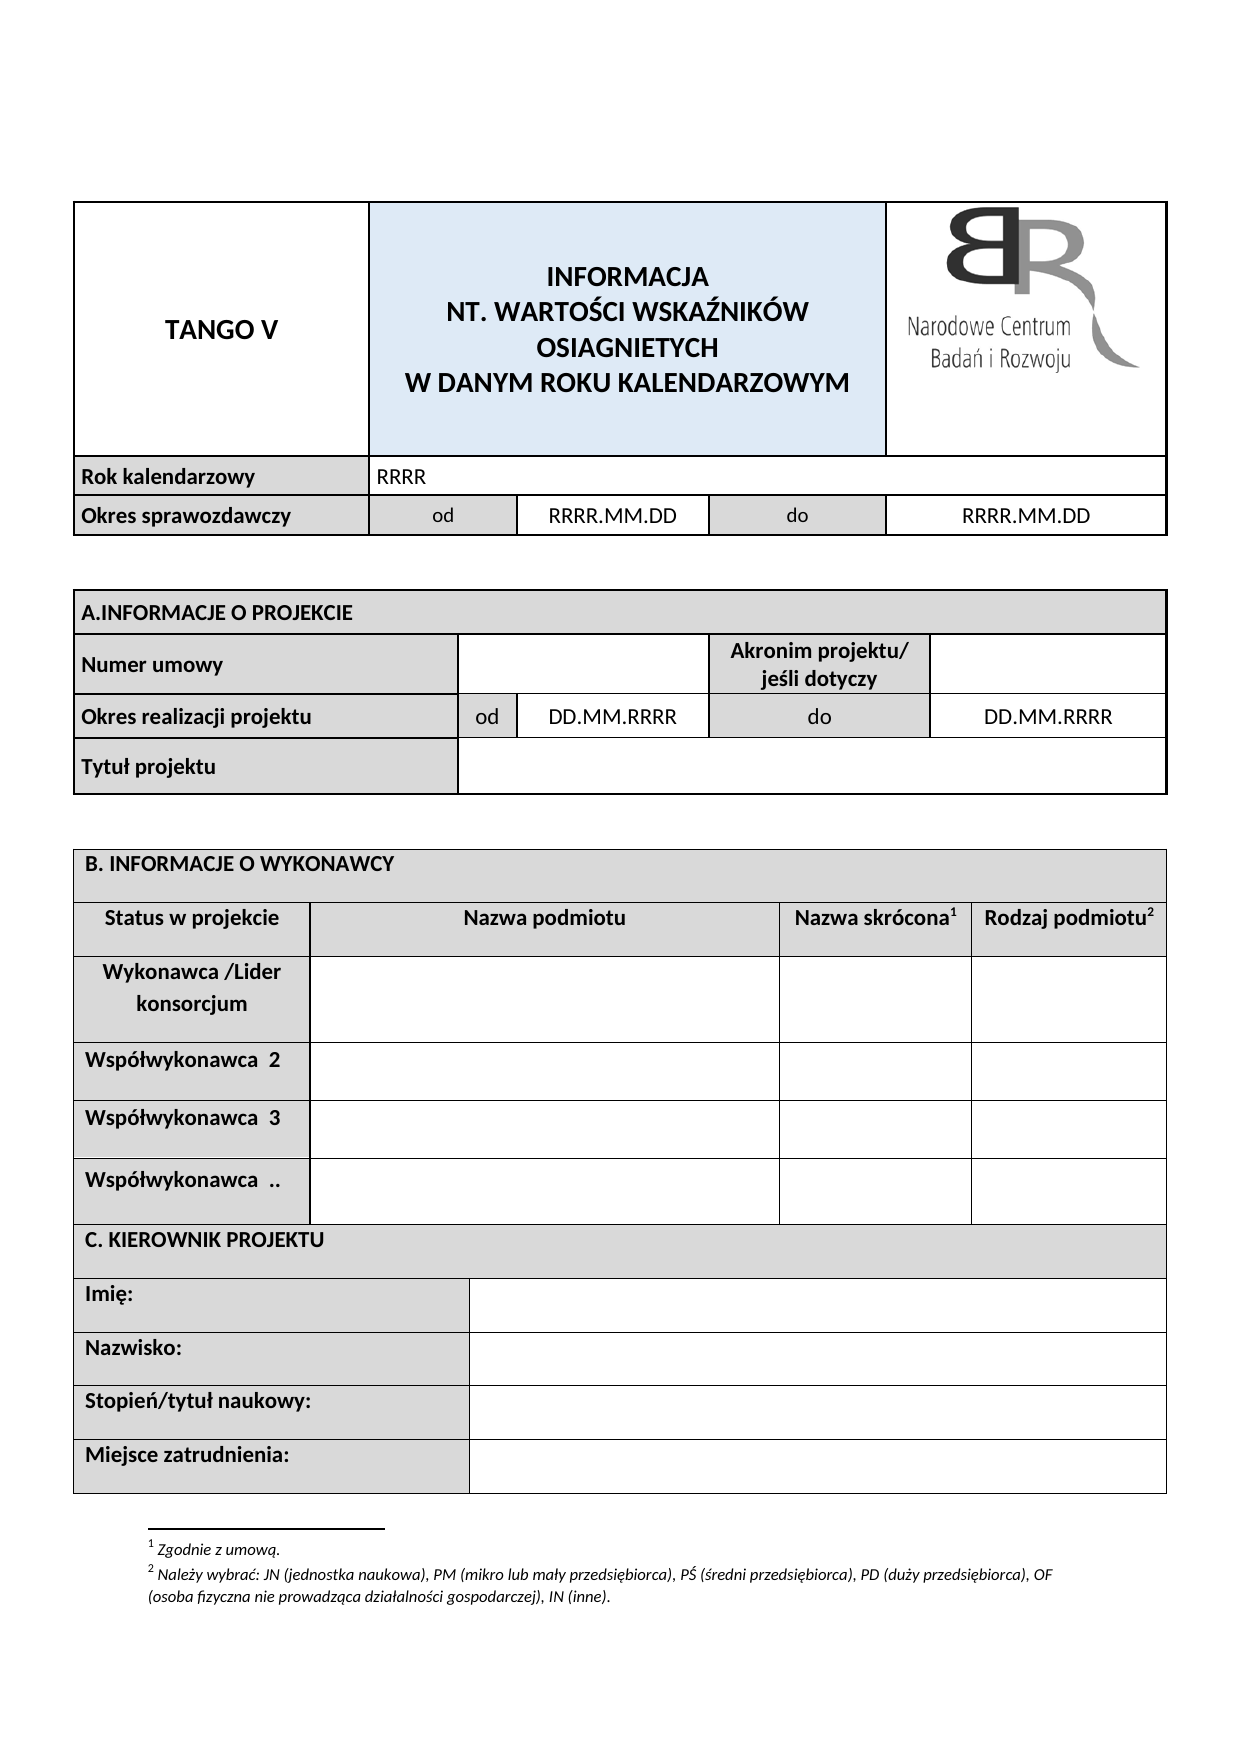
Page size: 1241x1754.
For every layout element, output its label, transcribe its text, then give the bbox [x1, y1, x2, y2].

table_cell Okres realizacji projektu [75, 695, 457, 737]
table_header B. INFORMACJE O WYKONAWCY [74, 850, 1166, 902]
table_cell [311, 1101, 779, 1157]
table_cell od [370, 496, 516, 534]
table_cell Rodzaj podmiotu [972, 903, 1166, 956]
table_cell [470, 1333, 1166, 1385]
table_cell [780, 1101, 971, 1157]
table_cell do [710, 496, 885, 534]
table_cell DD.MM.RRRR [518, 694, 708, 737]
table_cell [780, 957, 971, 1042]
table_cell [972, 1159, 1166, 1224]
table_cell [459, 738, 1165, 793]
table_cell do [710, 694, 929, 737]
table_cell Rok kalendarzowy [75, 457, 368, 494]
table_header A.INFORMACJE O PROJEKCIE [75, 591, 1165, 633]
table_cell [972, 1101, 1166, 1157]
table_cell Akronim projektu/ jeśli dotyczy [710, 635, 929, 693]
picture [908, 207, 1140, 373]
table_cell Wykonawca /Lider konsorcjum [74, 957, 309, 1042]
table_header INFORMACJA NT. WARTOŚCI WSKAŹNIKÓW OSIAGNIETYCH W DANYM ROKU KALENDARZOWYM [370, 203, 885, 455]
table_cell DD.MM.RRRR [931, 694, 1165, 737]
table_cell [470, 1386, 1166, 1439]
table_cell Nazwa podmiotu [311, 903, 779, 956]
table_cell Status w projekcie [74, 903, 309, 956]
table_cell RRRR.MM.DD [887, 496, 1165, 534]
table_cell [780, 1043, 971, 1100]
table_cell [972, 1043, 1166, 1100]
table_cell Nazwisko: [74, 1333, 469, 1385]
table_cell Numer umowy [75, 635, 457, 693]
table_cell [470, 1440, 1166, 1493]
table_cell Współwykonawca 3 [74, 1101, 309, 1157]
table_cell [972, 957, 1166, 1042]
table_cell Nazwa skrócona [780, 903, 971, 956]
table_cell [780, 1159, 971, 1224]
table_cell Imię: [74, 1279, 469, 1332]
table_cell RRRR.MM.DD [518, 496, 708, 534]
table_cell od [459, 694, 516, 737]
table_cell Stopień/tytuł naukowy: [74, 1386, 469, 1439]
table_cell Współwykonawca .. [74, 1159, 309, 1224]
table_cell Tytuł projektu [75, 739, 457, 793]
table_header [887, 203, 1165, 455]
table_cell [459, 635, 708, 693]
table_cell RRRR [370, 457, 1165, 494]
table_header TANGO V [75, 203, 368, 455]
table_cell [931, 635, 1165, 693]
table_cell Współwykonawca 2 [74, 1043, 309, 1100]
table_cell [311, 1043, 779, 1100]
table_cell [470, 1279, 1166, 1332]
table_cell Okres sprawozdawczy [75, 496, 368, 534]
table_cell C. KIEROWNIK PROJEKTU [74, 1225, 1166, 1278]
table_cell Miejsce zatrudnienia: [74, 1440, 469, 1493]
table_cell [311, 957, 779, 1042]
table_cell [311, 1159, 779, 1224]
